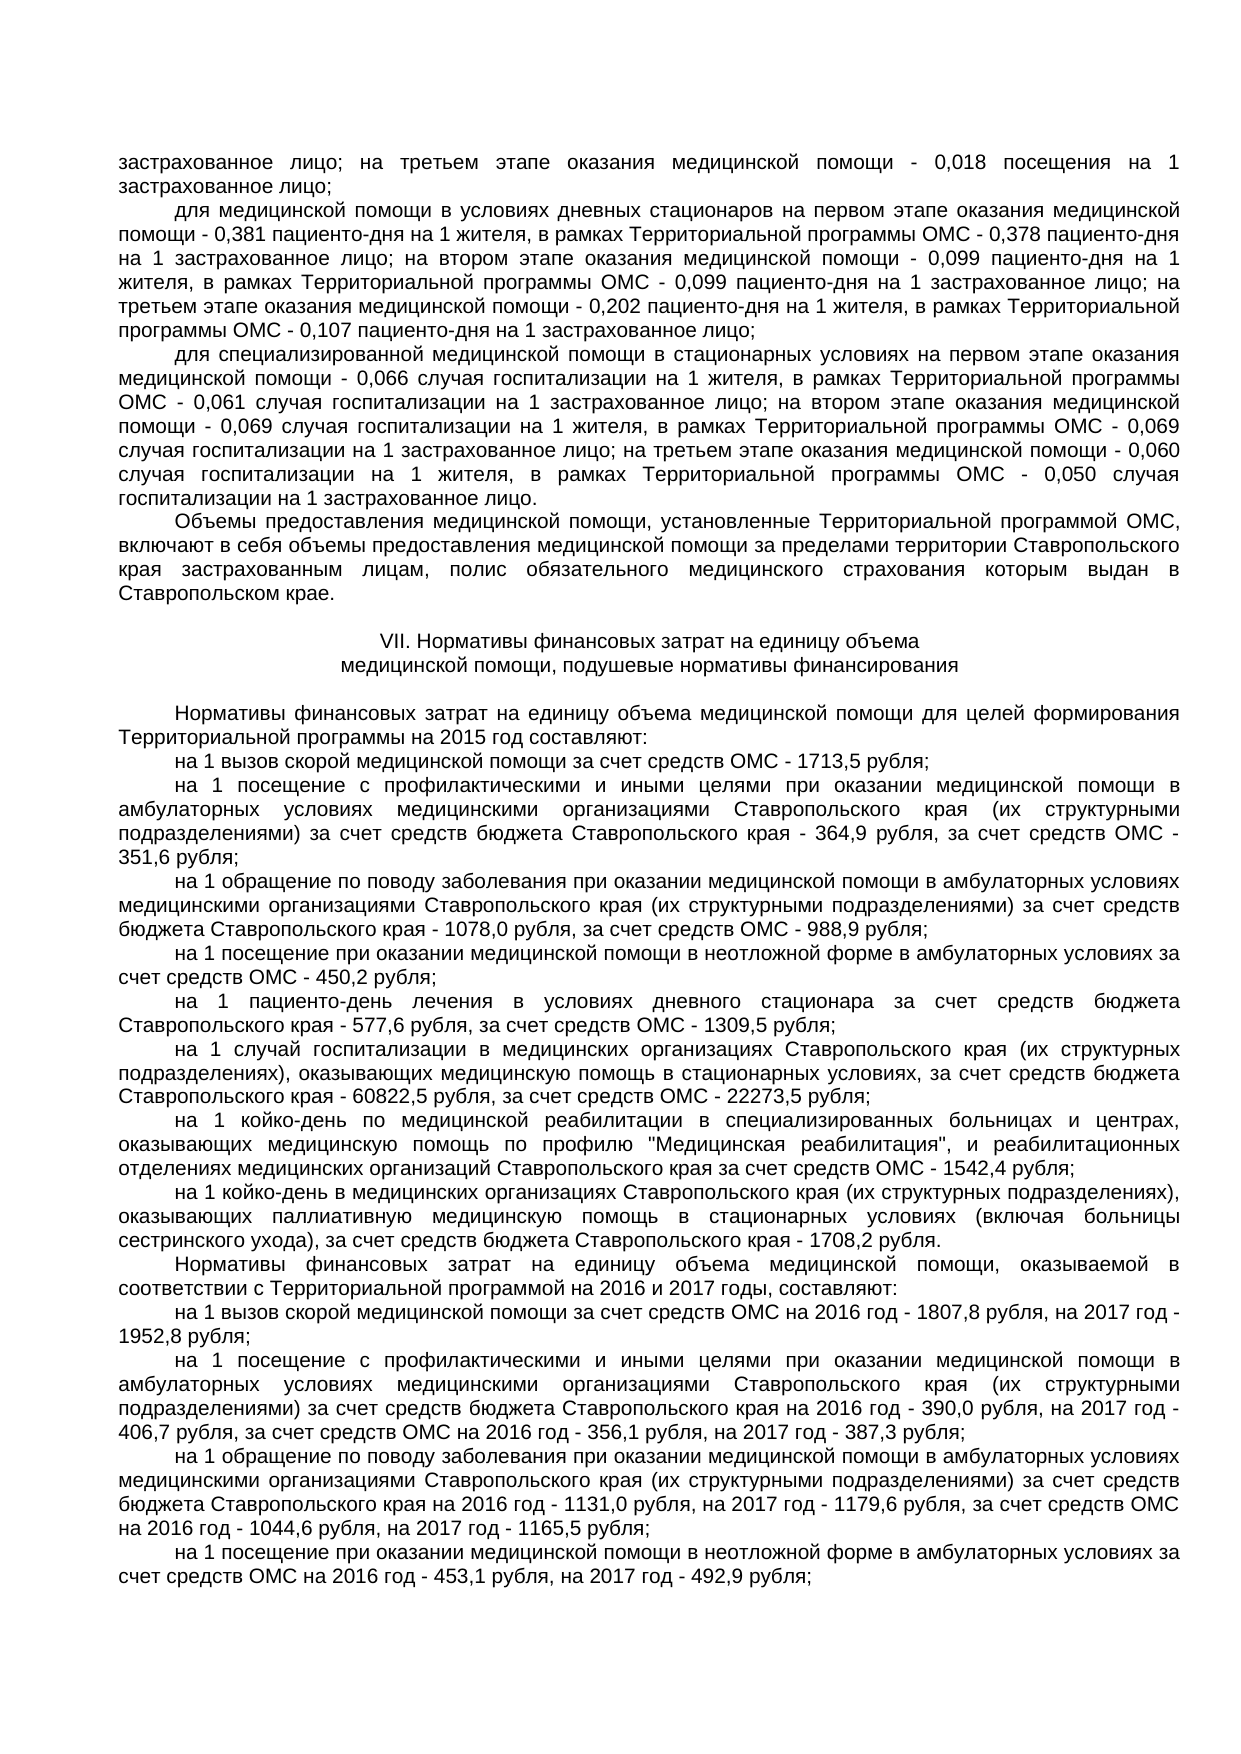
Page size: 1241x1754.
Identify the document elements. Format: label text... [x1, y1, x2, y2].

text Нормативы финансовых затрат на единицу объема медицинской помощи, оказываемой в соответствии с Территориальной программой на 2016 и 2017 годы, составляют: [118, 1252, 1181, 1300]
text на 1 пациенто-день лечения в условиях дневного стационара за счет средств бюджета Ставропольского края - 577,6 рубля, за счет средств ОМС - 1309,5 рубля; [118, 988, 1181, 1036]
text для медицинской помощи в условиях дневных стационаров на первом этапе оказания медицинской помощи - 0,381 пациенто-дня на 1 жителя, в рамках Территориальной программы ОМС - 0,378 пациенто-дня на 1 застрахованное лицо; на втором этапе оказания медицинской помощи - 0,099 пациенто-дня на 1 жителя, в рамках Территориальной программы ОМС - 0,099 пациенто-дня на 1 застрахованное лицо; на третьем этапе оказания медицинской помощи - 0,202 пациенто-дня на 1 жителя, в рамках Территориальной программы ОМС - 0,107 пациенто-дня на 1 застрахованное лицо; [118, 198, 1181, 342]
text VII. Нормативы финансовых затрат на единицу объема [118, 629, 1181, 653]
text на 1 посещение при оказании медицинской помощи в неотложной форме в амбулаторных условиях за счет средств ОМС - 450,2 рубля; [118, 941, 1181, 988]
text на 1 посещение при оказании медицинской помощи в неотложной форме в амбулаторных условиях за счет средств ОМС на 2016 год - 453,1 рубля, на 2017 год - 492,9 рубля; [118, 1539, 1181, 1587]
text на 1 случай госпитализации в медицинских организациях Ставропольского края (их структурных подразделениях), оказывающих медицинскую помощь в стационарных условиях, за счет средств бюджета Ставропольского края - 60822,5 рубля, за счет средств ОМС - 22273,5 рубля; [118, 1036, 1181, 1108]
text на 1 посещение с профилактическими и иными целями при оказании медицинской помощи в амбулаторных условиях медицинскими организациями Ставропольского края (их структурными подразделениями) за счет средств бюджета Ставропольского края на 2016 год - 390,0 рубля, на 2017 год - 406,7 рубля, за счет средств ОМС на 2016 год - 356,1 рубля, на 2017 год - 387,3 рубля; [118, 1348, 1181, 1444]
text для специализированной медицинской помощи в стационарных условиях на первом этапе оказания медицинской помощи - 0,066 случая госпитализации на 1 жителя, в рамках Территориальной программы ОМС - 0,061 случая госпитализации на 1 застрахованное лицо; на втором этапе оказания медицинской помощи - 0,069 случая госпитализации на 1 жителя, в рамках Территориальной программы ОМС - 0,069 случая госпитализации на 1 застрахованное лицо; на третьем этапе оказания медицинской помощи - 0,060 случая госпитализации на 1 жителя, в рамках Территориальной программы ОМС - 0,050 случая госпитализации на 1 застрахованное лицо. [118, 342, 1181, 509]
text на 1 обращение по поводу заболевания при оказании медицинской помощи в амбулаторных условиях медицинскими организациями Ставропольского края (их структурными подразделениями) за счет средств бюджета Ставропольского края на 2016 год - 1131,0 рубля, на 2017 год - 1179,6 рубля, за счет средств ОМС на 2016 год - 1044,6 рубля, на 2017 год - 1165,5 рубля; [118, 1444, 1181, 1539]
text медицинской помощи, подушевые нормативы финансирования [118, 653, 1181, 677]
text на 1 вызов скорой медицинской помощи за счет средств ОМС - 1713,5 рубля; [118, 749, 1181, 773]
text на 1 вызов скорой медицинской помощи за счет средств ОМС на 2016 год - 1807,8 рубля, на 2017 год - 1952,8 рубля; [118, 1300, 1181, 1348]
text Нормативы финансовых затрат на единицу объема медицинской помощи для целей формирования Территориальной программы на 2015 год составляют: [118, 701, 1181, 749]
text Объемы предоставления медицинской помощи, установленные Территориальной программой ОМС, включают в себя объемы предоставления медицинской помощи за пределами территории Ставропольского края застрахованным лицам, полис обязательного медицинского страхования которым выдан в Ставропольском крае. [118, 509, 1181, 605]
text на 1 посещение с профилактическими и иными целями при оказании медицинской помощи в амбулаторных условиях медицинскими организациями Ставропольского края (их структурными подразделениями) за счет средств бюджета Ставропольского края - 364,9 рубля, за счет средств ОМС - 351,6 рубля; [118, 773, 1181, 869]
text на 1 обращение по поводу заболевания при оказании медицинской помощи в амбулаторных условиях медицинскими организациями Ставропольского края (их структурными подразделениями) за счет средств бюджета Ставропольского края - 1078,0 рубля, за счет средств ОМС - 988,9 рубля; [118, 869, 1181, 941]
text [118, 150, 1181, 198]
text на 1 койко-день в медицинских организациях Ставропольского края (их структурных подразделениях), оказывающих паллиативную медицинскую помощь в стационарных условиях (включая больницы сестринского ухода), за счет средств бюджета Ставропольского края - 1708,2 рубля. [118, 1180, 1181, 1252]
text на 1 койко-день по медицинской реабилитации в специализированных больницах и центрах, оказывающих медицинскую помощь по профилю "Медицинская реабилитация", и реабилитационных отделениях медицинских организаций Ставропольского края за счет средств ОМС - 1542,4 рубля; [118, 1108, 1181, 1180]
